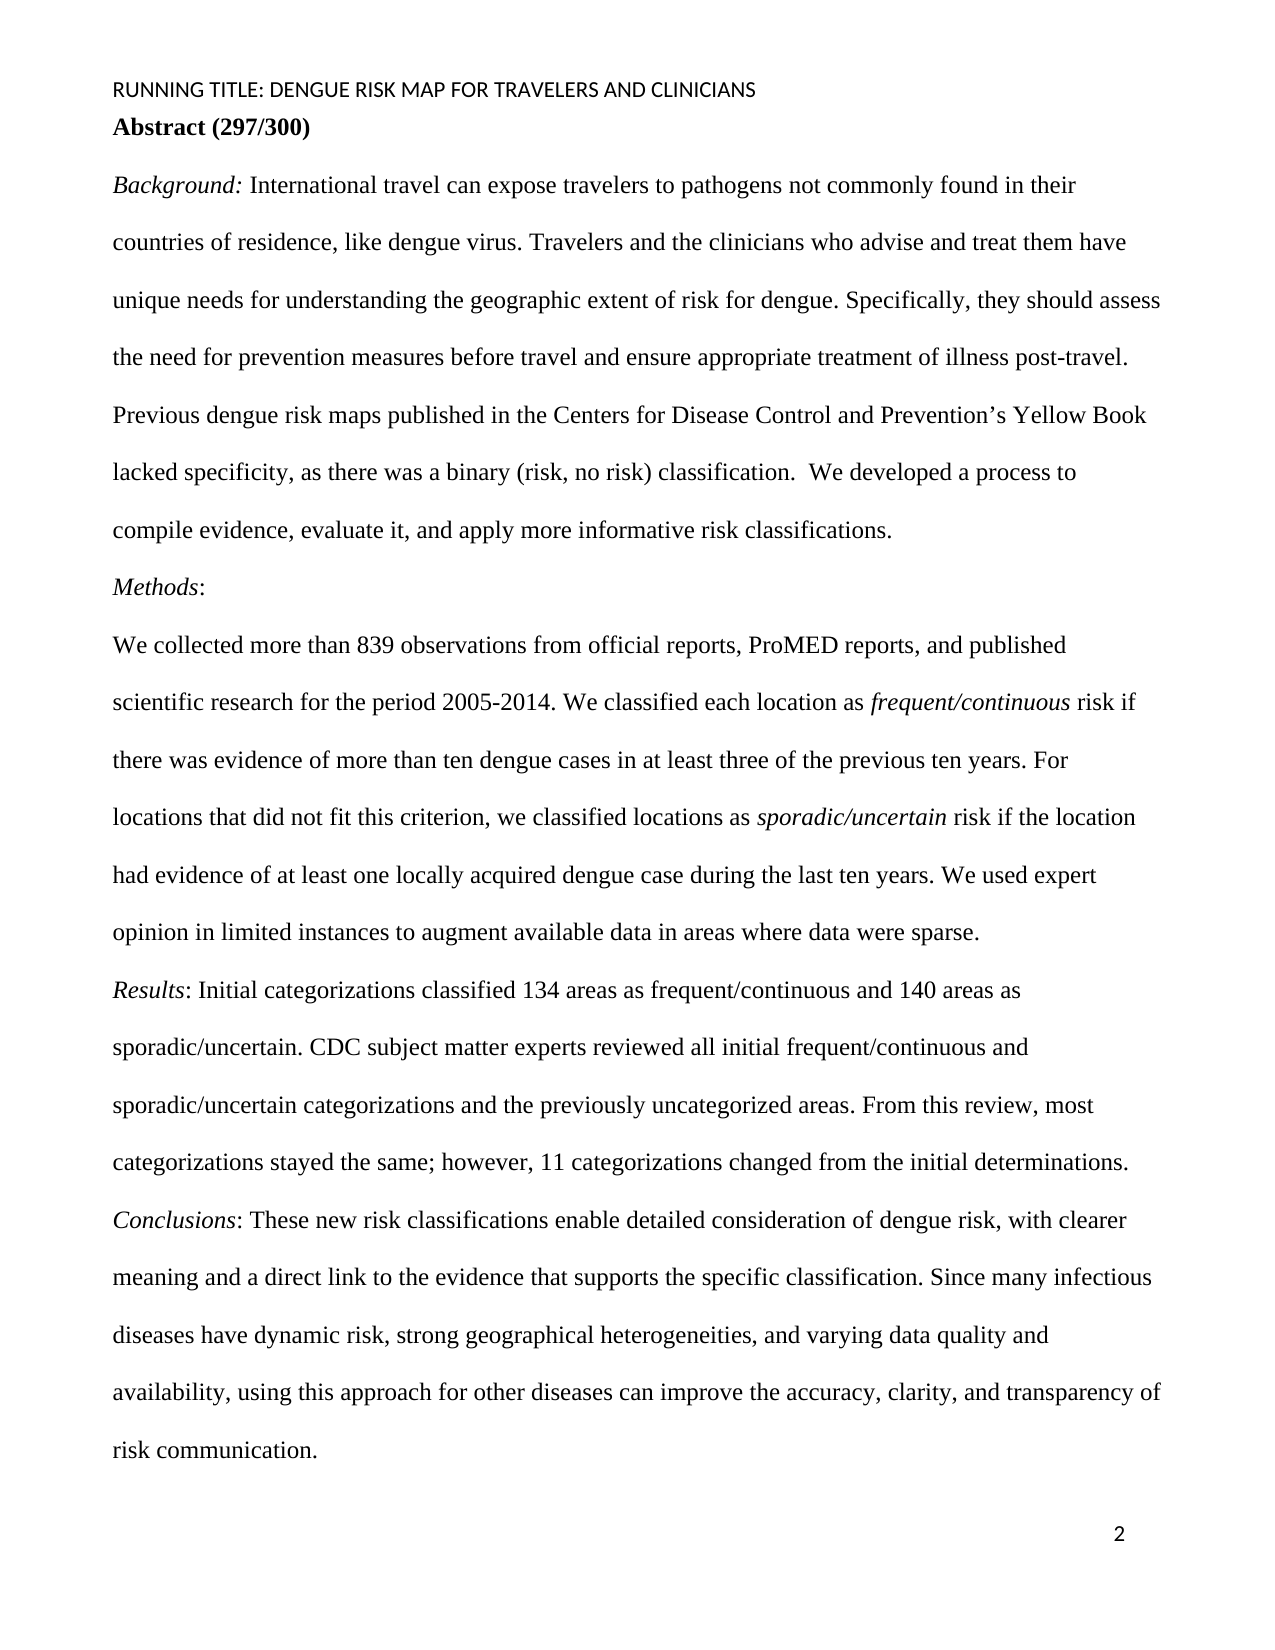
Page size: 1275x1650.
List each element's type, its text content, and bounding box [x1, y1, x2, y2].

text Results: Initial categorizations classified 134 areas as frequent/continuous and 140 areas as sporadic/uncertain. CDC subject matter experts reviewed all initial frequent/continuous and sporadic/uncertain categorizations and the previously uncategorized areas. From this review, most categorizations stayed the same; however, 11 categorizations changed from the initial determinations. [112, 975, 1162, 1176]
text Background: International travel can expose travelers to pathogens not commonly found in their countries of residence, like dengue virus. Travelers and the clinicians who advise and treat them have unique needs for understanding the geographic extent of risk for dengue. Specifically, they should assess the need for prevention measures before travel and ensure appropriate treatment of illness post-travel. Previous dengue risk maps published in the Centers for Disease Control and Prevention’s Yellow Book lacked specificity, as there was a binary (risk, no risk) classification. We developed a process to compile evidence, evaluate it, and apply more informative risk classifications. [112, 170, 1162, 544]
text Abstract (297/300) [112, 112, 1162, 141]
text We collected more than 839 observations from official reports, ProMED reports, and published scientific research for the period 2005-2014. We classified each location as frequent/continuous risk if there was evidence of more than ten dengue cases in at least three of the previous ten years. For locations that did not fit this criterion, we classified locations as sporadic/uncertain risk if the location had evidence of at least one locally acquired dengue case during the last ten years. We used expert opinion in limited instances to augment available data in areas where data were sparse. [112, 630, 1162, 946]
text Methods: [112, 572, 1162, 601]
text Conclusions: These new risk classifications enable detailed consideration of dengue risk, with clearer meaning and a direct link to the evidence that supports the specific classification. Since many infectious diseases have dynamic risk, strong geographical heterogeneities, and varying data quality and availability, using this approach for other diseases can improve the accuracy, clarity, and transparency of risk communication. [112, 1205, 1162, 1464]
